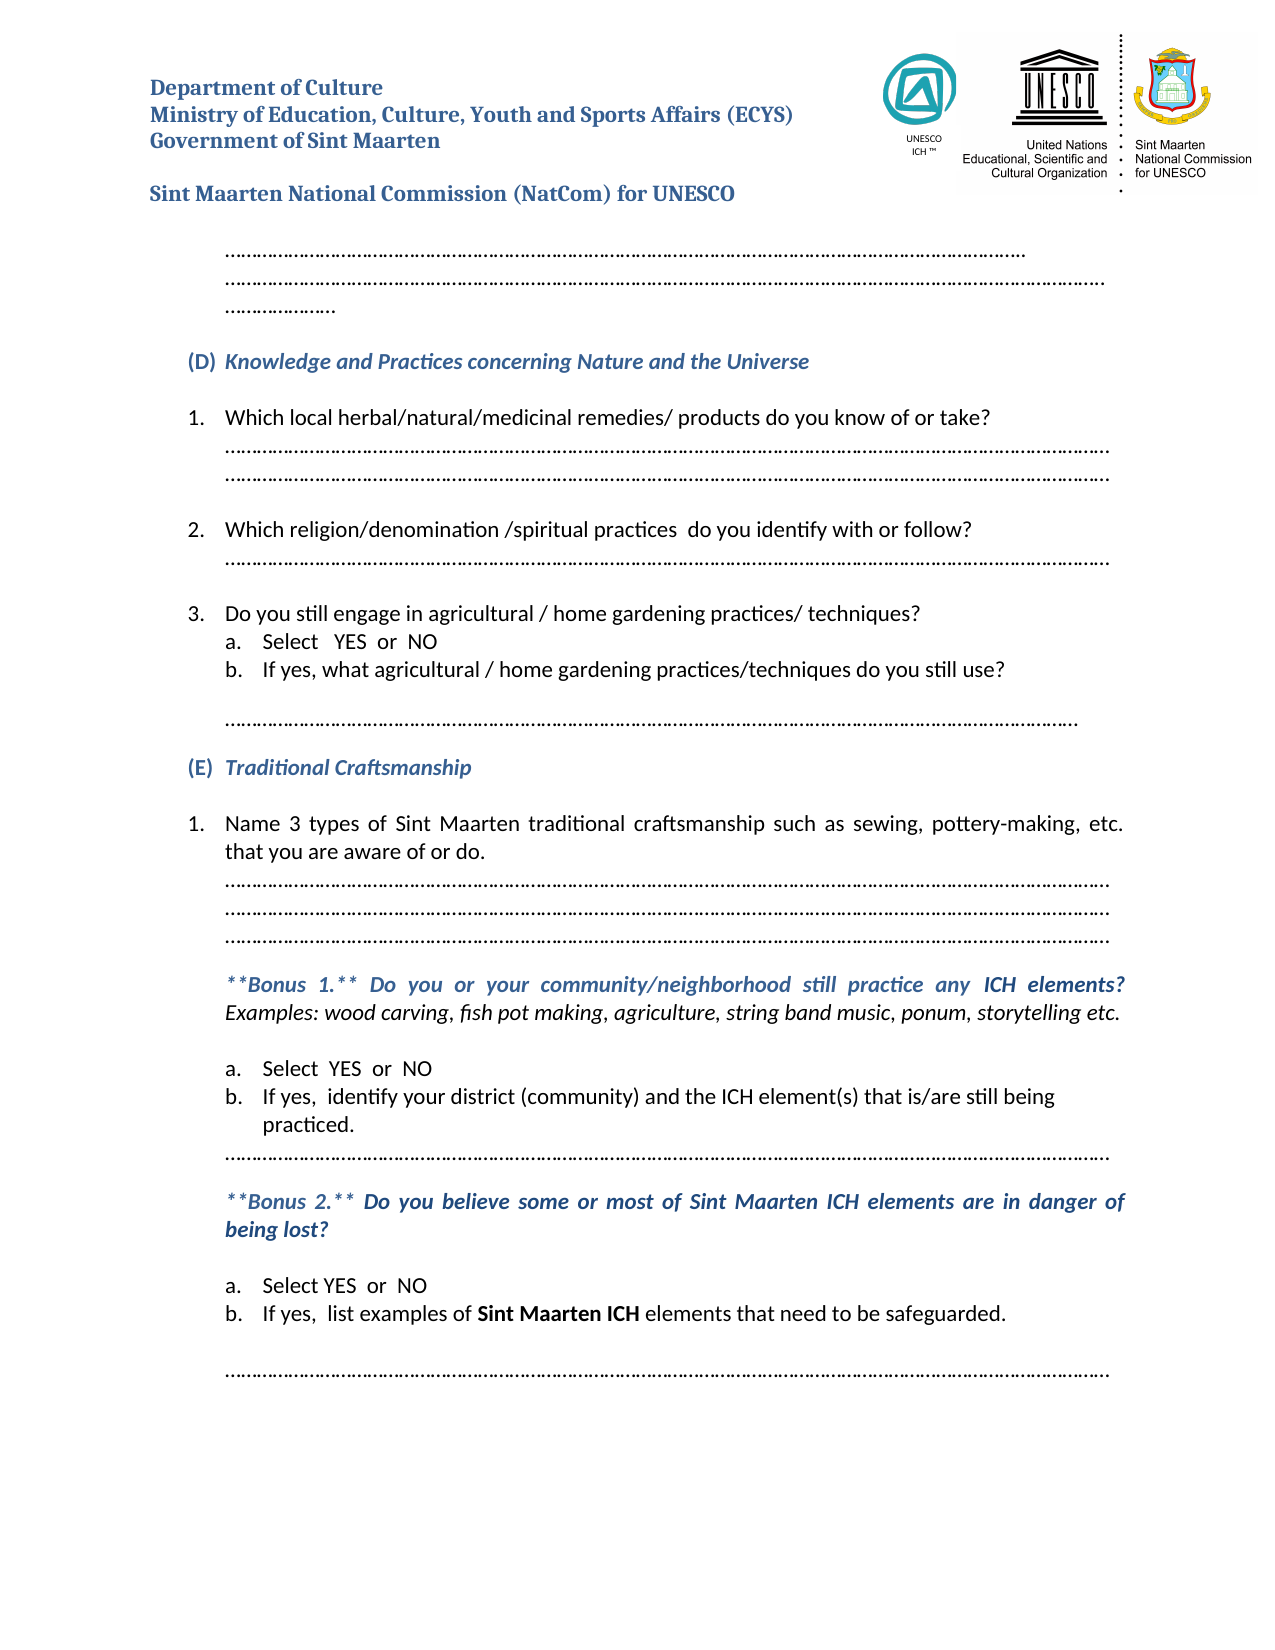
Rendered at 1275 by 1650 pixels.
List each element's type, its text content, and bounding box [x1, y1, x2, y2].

list **Bonus 2.** Do you believe some or most of Sint Maarten ICH elements are in danger of being lost? [225, 1187, 1125, 1243]
text ……………………………………………………………………………………………………………………………………………… [225, 704, 1125, 732]
list If yes, list examples of Sint Maarten ICH elements that need to be safeguarded. [225, 1299, 1125, 1327]
list Name 3 types of Sint Maarten traditional craftsmanship such as sewing, pottery-making, etc. that you are aware of or do. [187, 809, 1125, 865]
list Select YES or NO [225, 1054, 1125, 1082]
text …………………………………………………………………………………………………………………………………………………… [225, 1138, 1125, 1166]
list ……………………………………………………………………………………………………………………………………..…………………………………………………………………………………………………………………………………………………..………………… [225, 235, 1125, 319]
list Do you still engage in agricultural / home gardening practices/ techniques? [187, 599, 1125, 627]
list ……………………………………………………………………………………………………………………………………………………………………………………………………………………………………………………………………………………………………………………………………………………………………………………………………………………………………………………………… [225, 865, 1125, 949]
list Which local herbal/natural/medicinal remedies/ products do you know of or take? [187, 403, 1125, 431]
list Traditional Craftsmanship [187, 753, 1125, 781]
list If yes, what agricultural / home gardening practices/techniques do you still use? [225, 655, 1125, 683]
list ………………………………………………………………………………………………………………………………………………………………………………………………………………………………………………………………………………………………………… [225, 431, 1125, 487]
list If yes, identify your district (community) and the ICH element(s) that is/are still being practiced. [225, 1082, 1125, 1138]
list Select YES or NO [225, 1271, 1125, 1299]
text **Bonus 1.** Do you or your community/neighborhood still practice any ICH elements? Examples: wood carving, fish pot making, agriculture, string band music, ponum, storytelling etc. [225, 970, 1125, 1026]
list …………………………………………………………………………………………………………………………………………………… [225, 1355, 1125, 1383]
picture [883, 32, 1259, 195]
list Knowledge and Practices concerning Nature and the Universe [187, 347, 1125, 375]
list Which religion/denomination /spiritual practices do you identify with or follow? …………………………………………………………………………………………………………………………………………………… [187, 515, 1125, 571]
list Select YES or NO [225, 627, 1125, 655]
